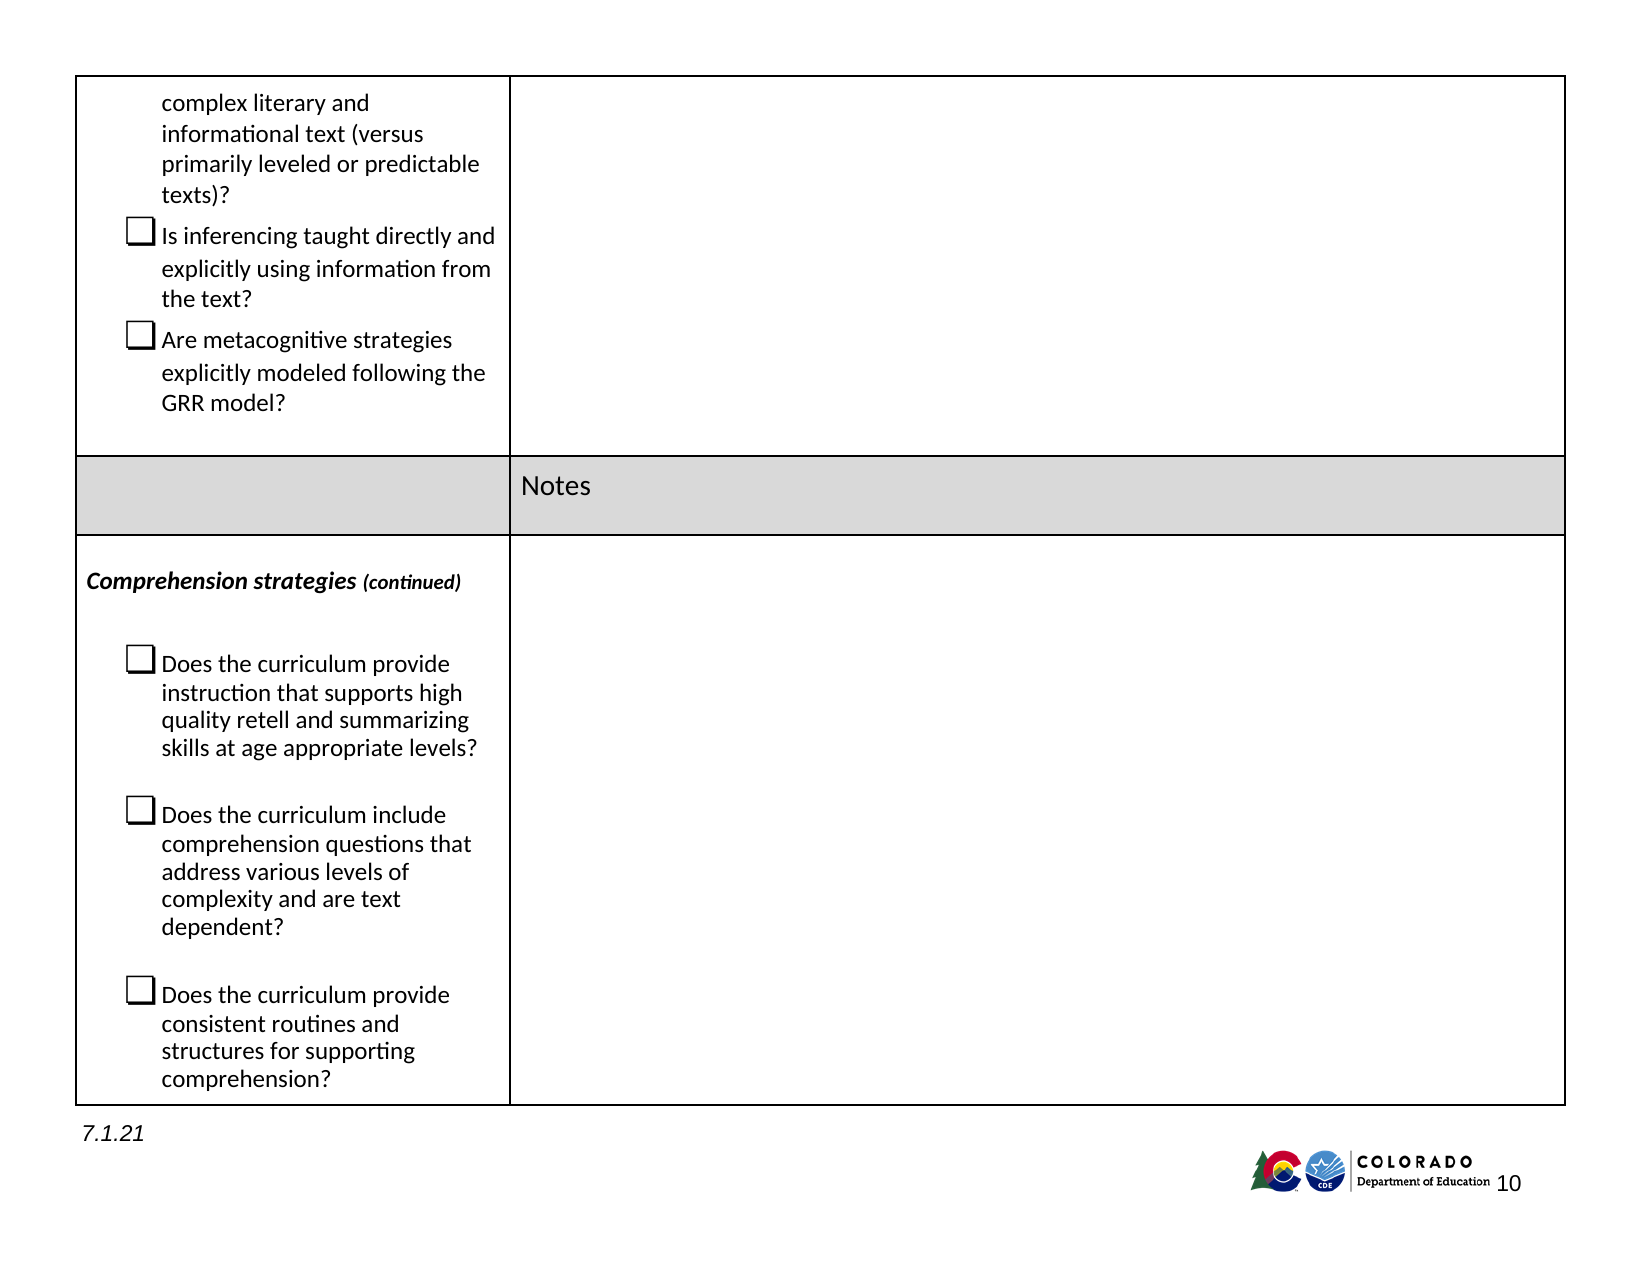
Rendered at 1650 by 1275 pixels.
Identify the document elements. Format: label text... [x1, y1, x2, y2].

table_cell [77, 457, 509, 534]
picture [1250, 1150, 1490, 1192]
table_cell [511, 536, 1564, 1104]
table_cell Notes [511, 457, 1564, 534]
table_cell [511, 77, 1564, 455]
